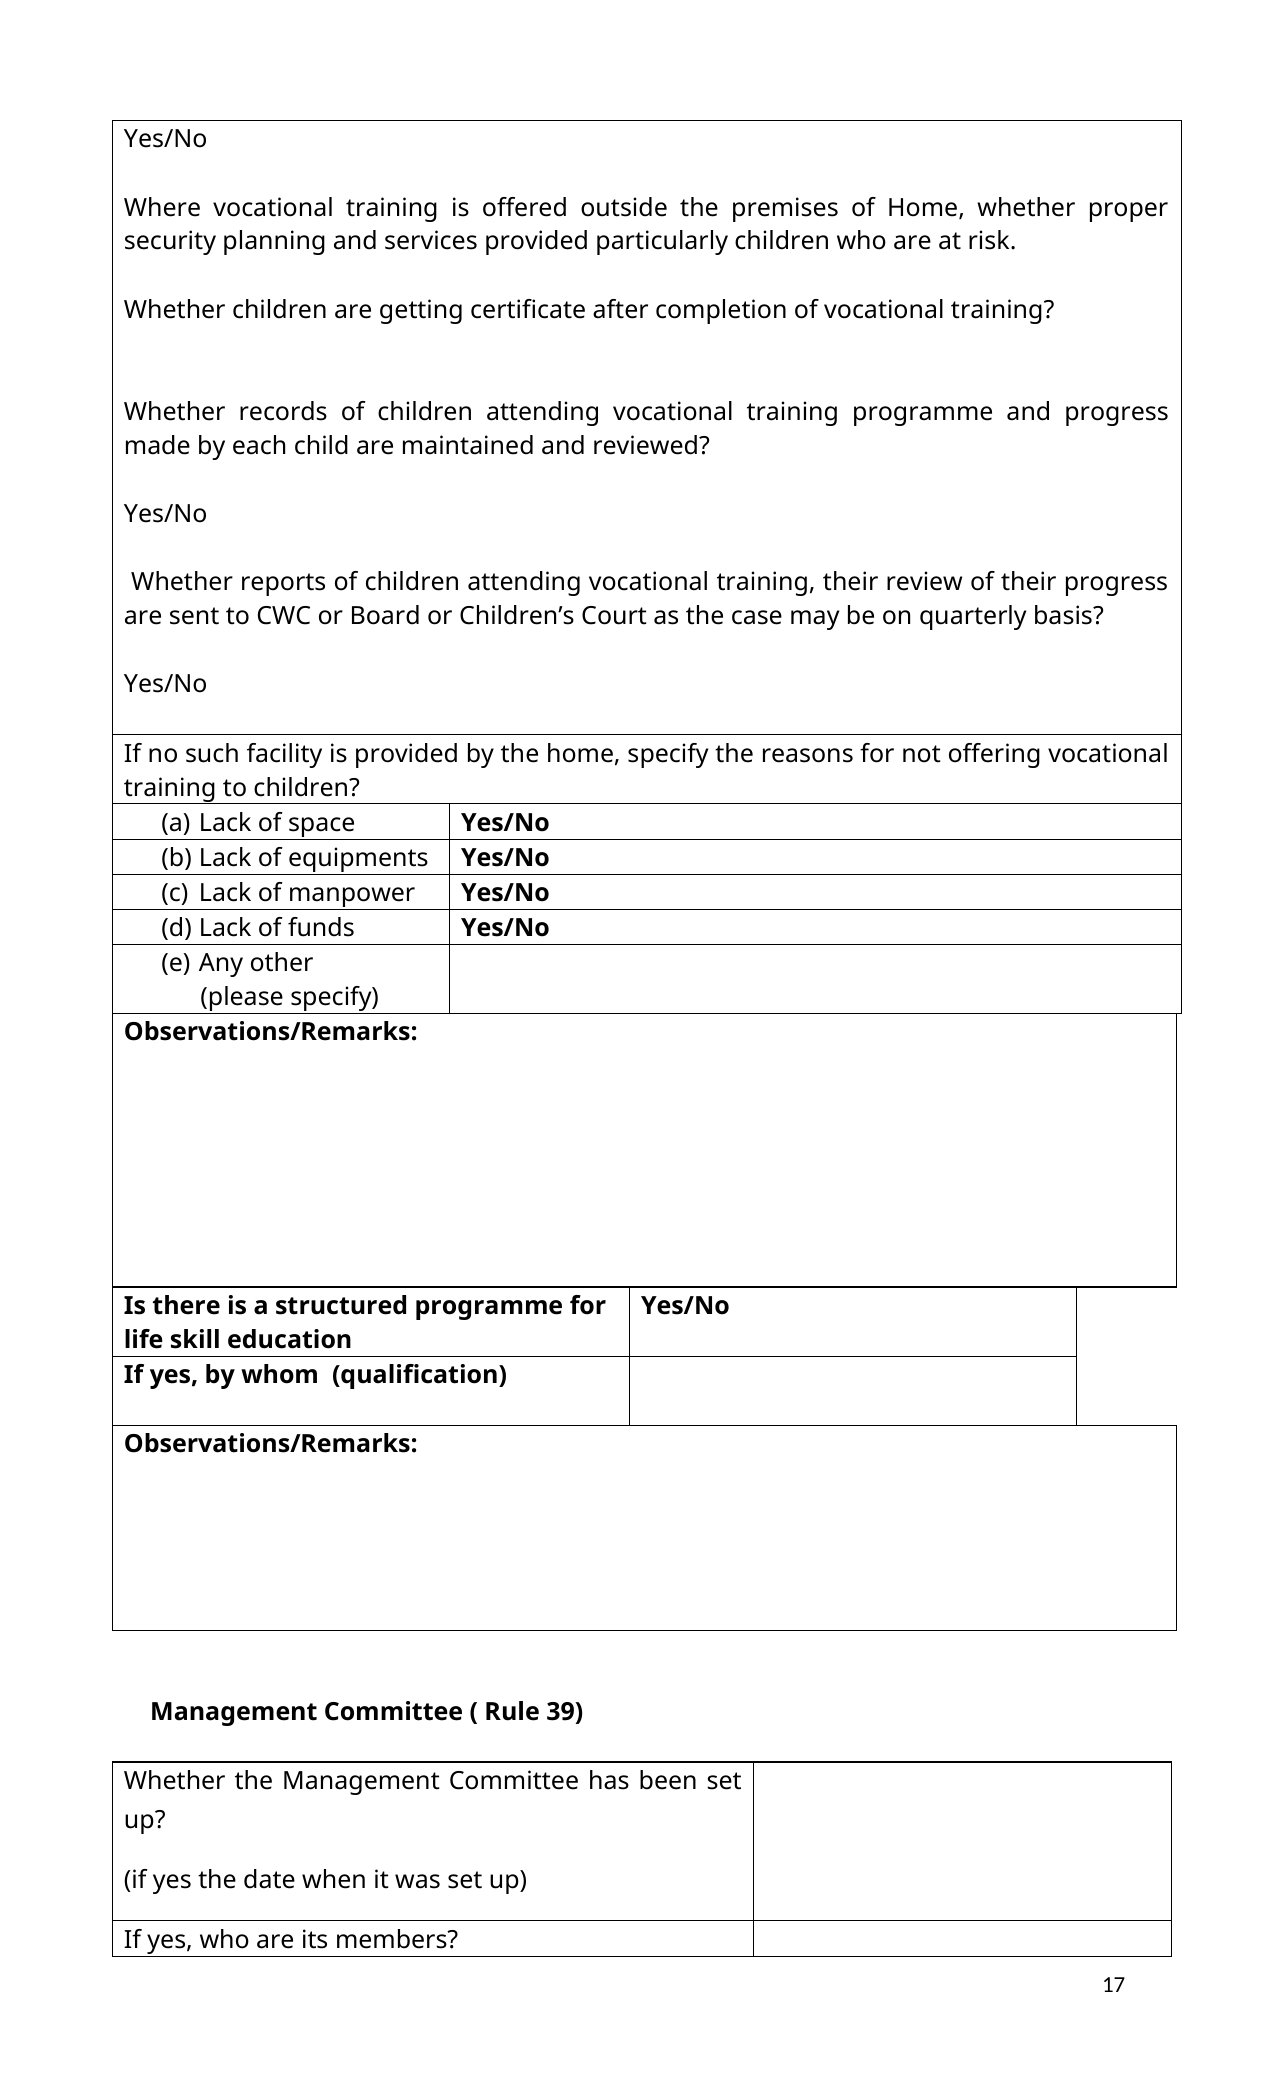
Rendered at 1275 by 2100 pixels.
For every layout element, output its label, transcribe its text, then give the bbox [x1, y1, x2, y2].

table_cell [630, 1357, 1076, 1425]
table_cell If no such facility is provided by the home, specify the reasons for not offering vocational training to children? [113, 735, 1181, 803]
table_cell Lack of funds [113, 910, 449, 944]
table_cell Any other (please specify) [113, 945, 449, 1013]
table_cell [113, 121, 1181, 734]
table_cell Yes/No [450, 910, 1181, 944]
table_header [754, 1763, 1171, 1920]
table_cell Observations/Remarks: [113, 1426, 1176, 1630]
table_cell Lack of equipments [113, 840, 449, 873]
table_cell [450, 945, 1181, 1013]
table_header Whether the Management Committee has been set up? (if yes the date when it was set up) [113, 1763, 753, 1920]
table_cell Yes/No [450, 840, 1181, 873]
table_cell Is there is a structured programme for life skill education [113, 1288, 629, 1356]
table_cell Observations/Remarks: [113, 1014, 1176, 1286]
text Management Committee ( Rule 39) [150, 1693, 1125, 1727]
table_cell If yes, by whom (qualification) [113, 1357, 629, 1425]
table_cell Yes/No [630, 1288, 1076, 1356]
table_cell Yes/No [450, 804, 1181, 838]
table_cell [113, 1921, 753, 1956]
table_cell [754, 1921, 1171, 1956]
table_cell Yes/No [450, 875, 1181, 909]
table_cell Lack of space [113, 804, 449, 838]
table_cell Lack of manpower [113, 875, 449, 909]
